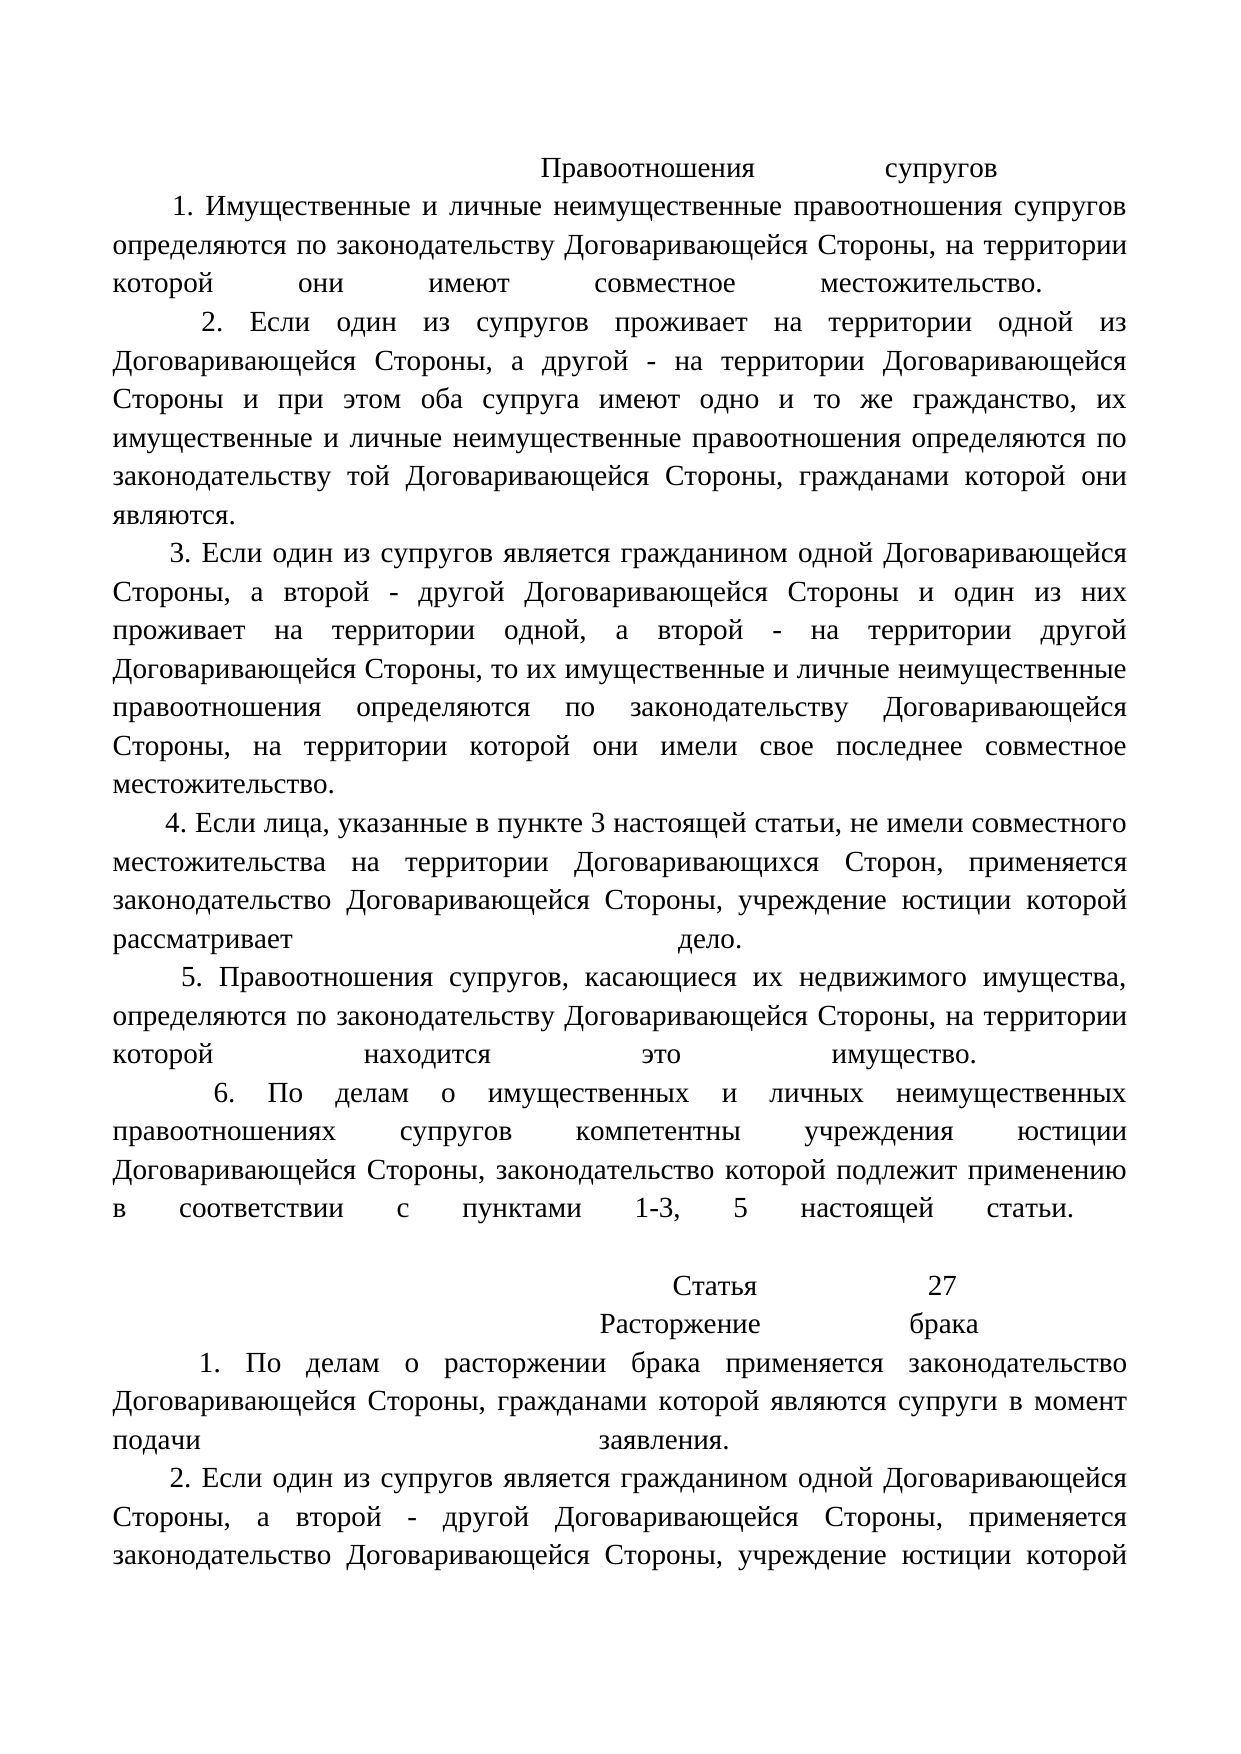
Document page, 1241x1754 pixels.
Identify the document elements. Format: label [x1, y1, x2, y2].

text [112, 150, 1128, 1571]
